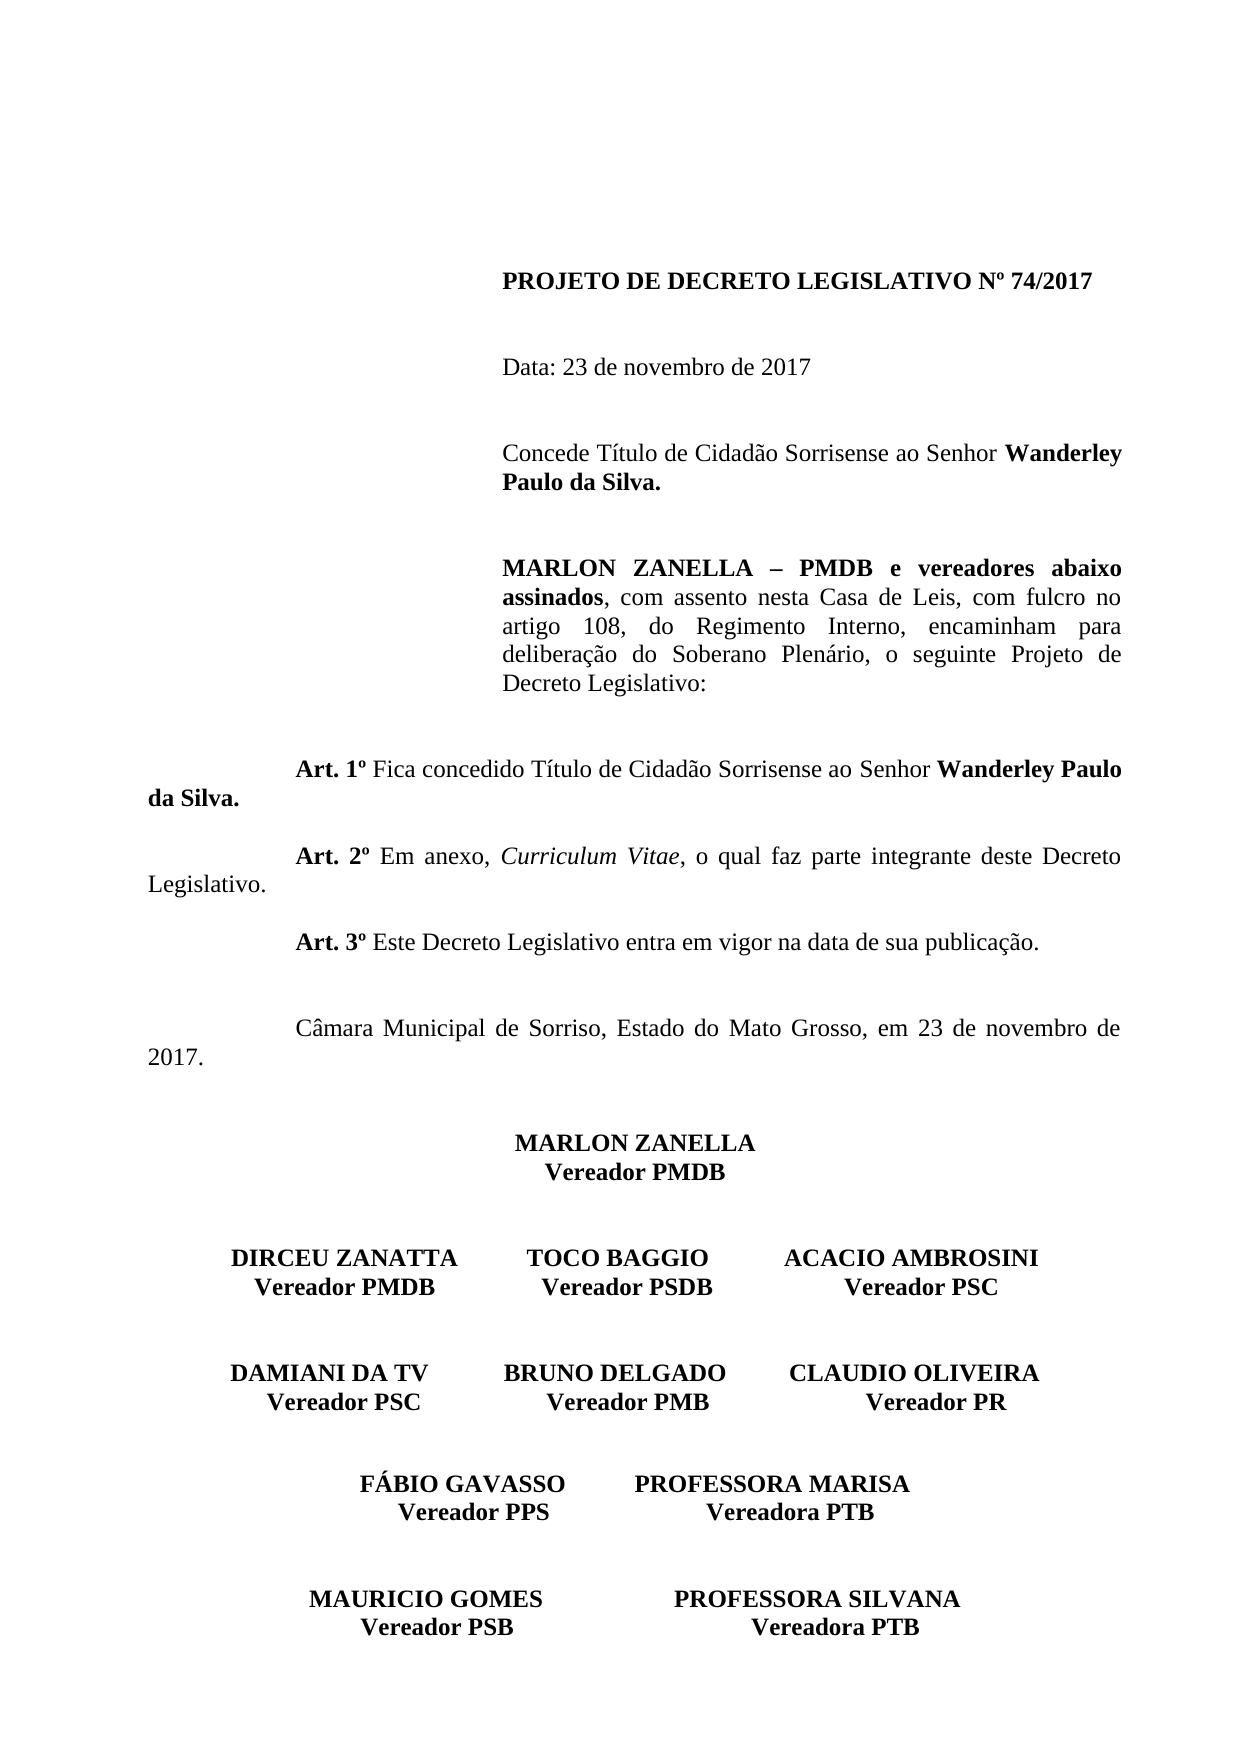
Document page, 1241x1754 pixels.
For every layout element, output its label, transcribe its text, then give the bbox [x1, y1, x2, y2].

title PROJETO DE DECRETO LEGISLATIVO Nº 74/2017 [502, 266, 1122, 294]
text Concede Título de Cidadão Sorrisense ao Senhor Wanderley Paulo da Silva. [502, 438, 1122, 496]
text Art. 1º Fica concedido Título de Cidadão Sorrisense ao Senhor Wanderley Paulo da Silva. [148, 754, 1122, 812]
text Art. 2º Em anexo, Curriculum Vitae, o qual faz parte integrante deste Decreto Legislativo. [148, 841, 1122, 898]
text MAURICIO GOMES PROFESSORA SILVANA [148, 1584, 1122, 1612]
text Vereador PMDB [148, 1157, 1122, 1186]
text Vereador PMDB Vereador PSDB Vereador PSC [148, 1272, 1122, 1301]
text Câmara Municipal de Sorriso, Estado do Mato Grosso, em 23 de novembro de 2017. [148, 1013, 1122, 1071]
text DIRCEU ZANATTA TOCO BAGGIO ACACIO AMBROSINI [148, 1243, 1122, 1272]
text Vereador PPS Vereadora PTB [148, 1497, 1122, 1526]
text Data: 23 de novembro de 2017 [502, 352, 1122, 381]
text MARLON ZANELLA – PMDB e vereadores abaixo assinados, com assento nesta Casa de Leis, com fulcro no artigo 108, do Regimento Interno, encaminham para deliberação do Soberano Plenário, o seguinte Projeto de Decreto Legislativo: [502, 553, 1122, 697]
text DAMIANI DA TV BRUNO DELGADO CLAUDIO OLIVEIRA [148, 1358, 1122, 1387]
text MARLON ZANELLA [148, 1128, 1122, 1157]
text Vereador PSC Vereador PMB Vereador PR [148, 1387, 1122, 1416]
text FÁBIO GAVASSO PROFESSORA MARISA [148, 1469, 1122, 1497]
text Vereador PSB Vereadora PTB [148, 1612, 1122, 1641]
text Art. 3º Este Decreto Legislativo entra em vigor na data de sua publicação. [148, 927, 1122, 956]
